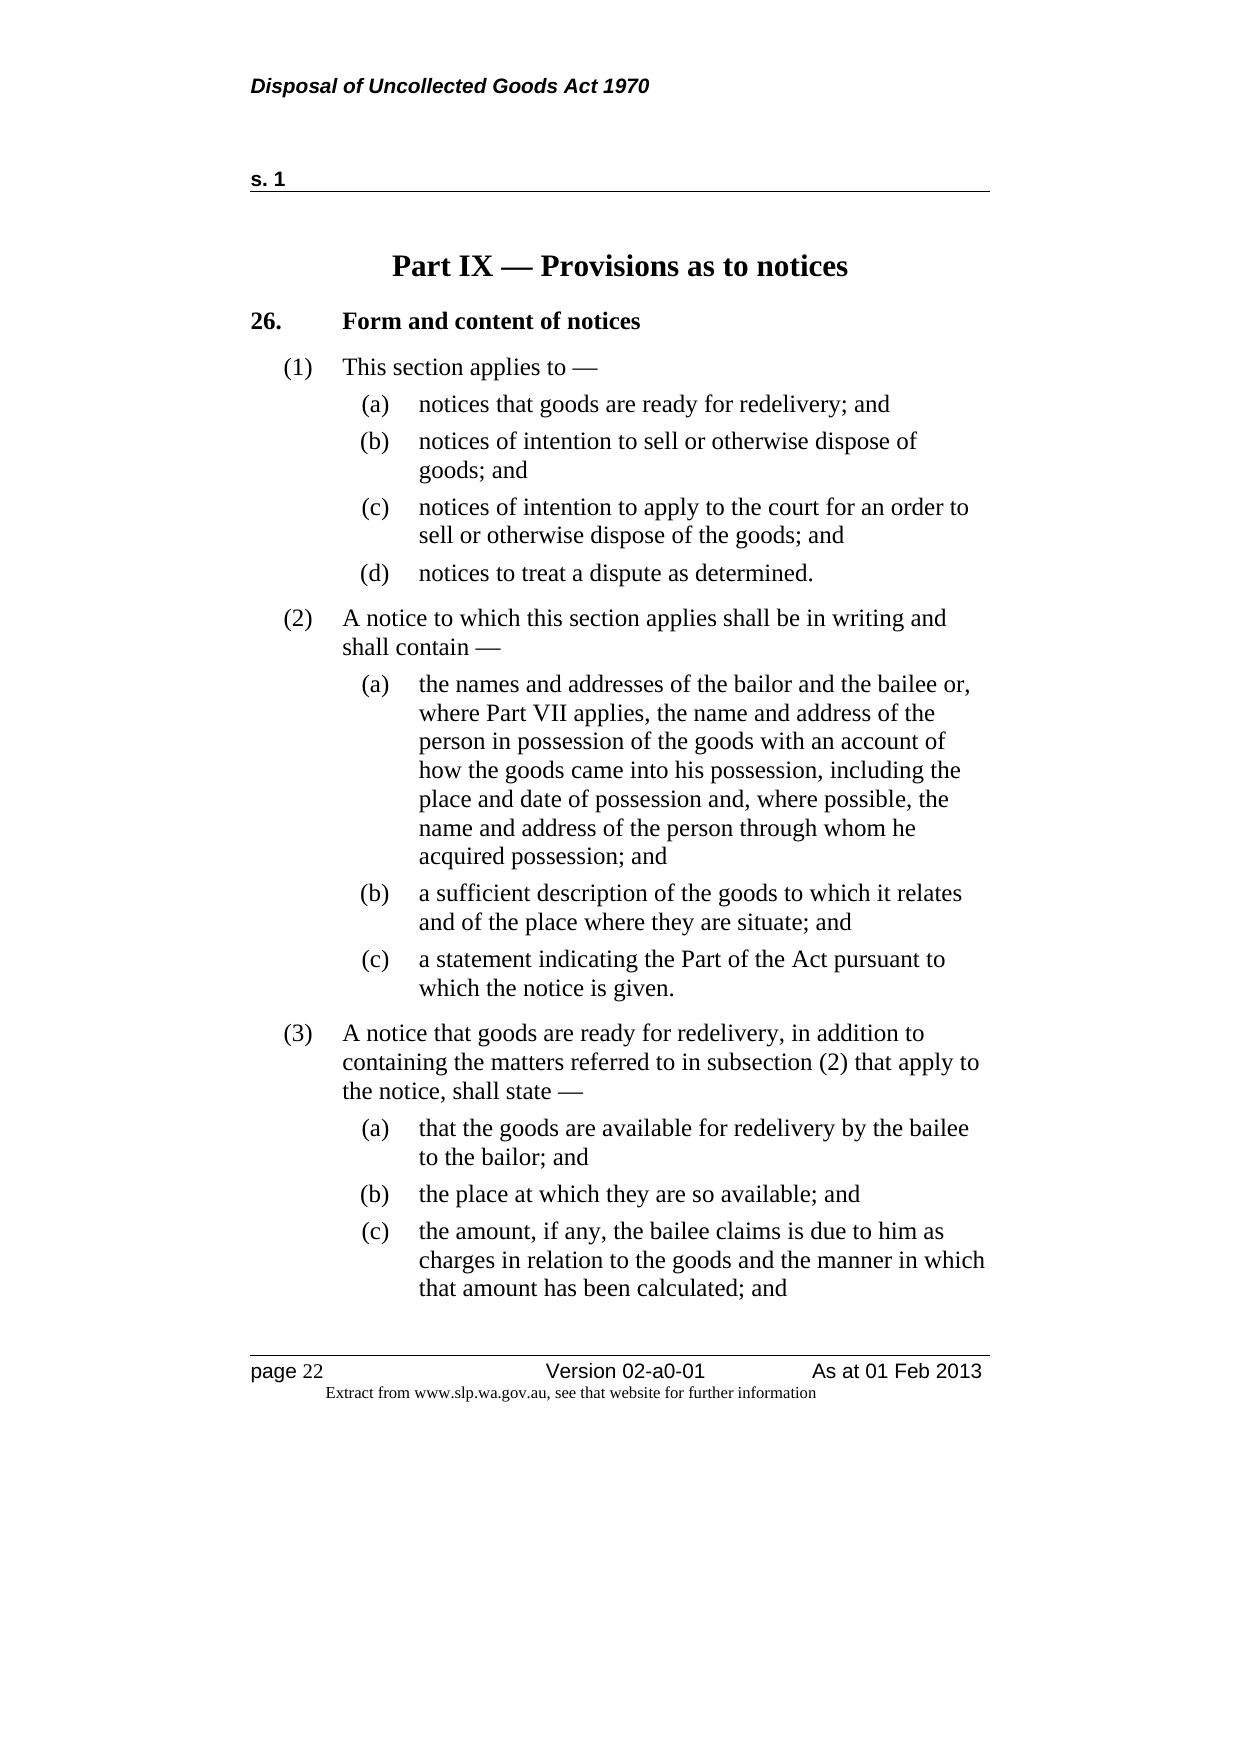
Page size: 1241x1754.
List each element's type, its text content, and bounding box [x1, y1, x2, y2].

text (b) the place at which they are so available; and [250, 1179, 990, 1208]
text (c) the amount, if any, the bailee claims is due to him as charges in relation to the goods and the manner in which that amount has been calculated; and [250, 1216, 990, 1302]
subtitle 26. Form and content of notices [250, 306, 990, 335]
subtitle Part IX — Provisions as to notices [250, 247, 990, 283]
text (d) notices to treat a dispute as determined. [250, 558, 990, 586]
text (a) that the goods are available for redelivery by the bailee to the bailor; and [250, 1113, 990, 1171]
text (b) notices of intention to sell or otherwise dispose of goods; and [250, 426, 990, 483]
text (a) notices that goods are ready for redelivery; and [250, 389, 990, 418]
text (a) the names and addresses of the bailor and the bailee or, where Part VII applies, the name and address of the person in possession of the goods with an account of how the goods came into his possession, including the place and date of possession and, where possible, the name and address of the person through whom he acquired possession; and [250, 669, 990, 870]
text (c) notices of intention to apply to the court for an order to sell or otherwise dispose of the goods; and [250, 492, 990, 549]
text (1) This section applies to — [250, 352, 990, 381]
text (2) A notice to which this section applies shall be in writing and shall contain — [250, 603, 990, 661]
text (b) a sufficient description of the goods to which it relates and of the place where they are situate; and [250, 878, 990, 936]
text (c) a statement indicating the Part of the Act pursuant to which the notice is given. [250, 944, 990, 1002]
text (3) A notice that goods are ready for redelivery, in addition to containing the matters referred to in subsection (2) that apply to the notice, shall state — [250, 1018, 990, 1105]
